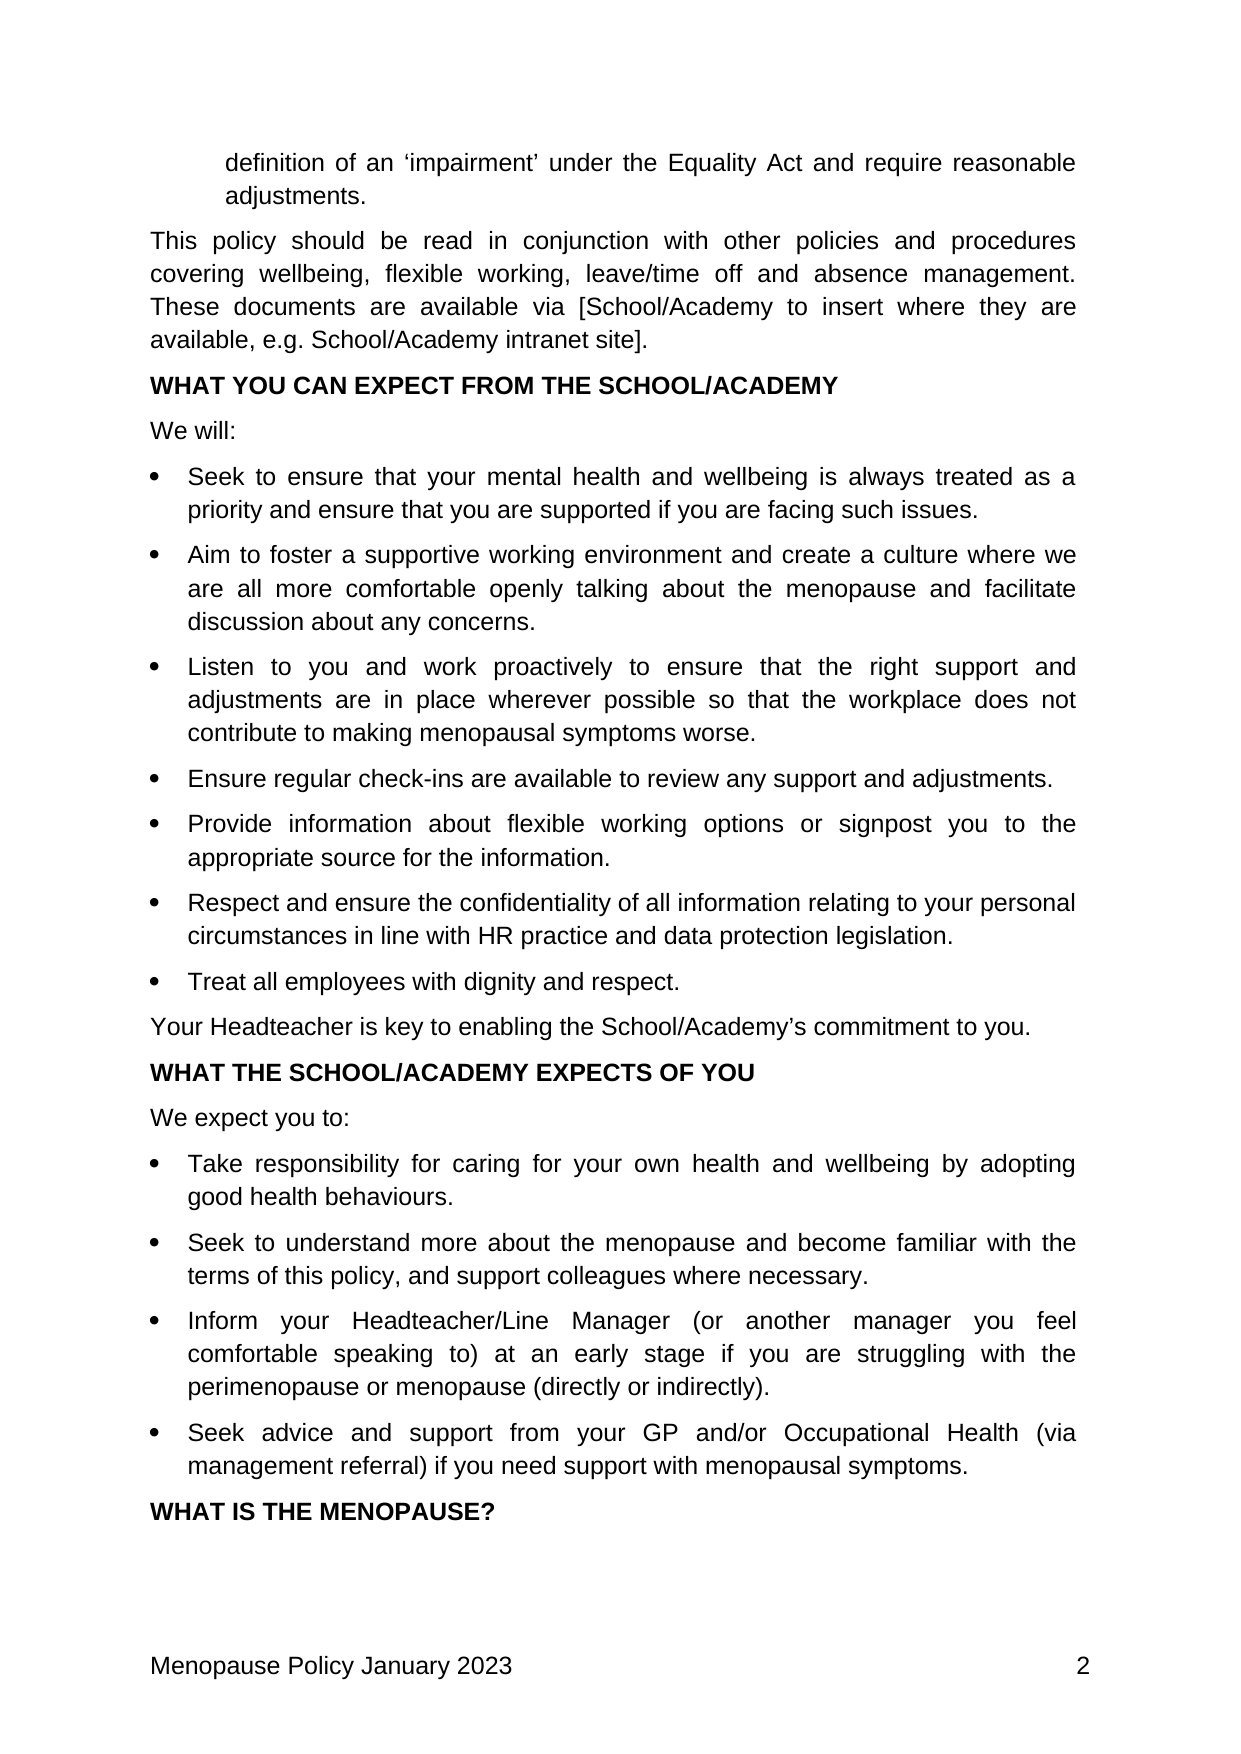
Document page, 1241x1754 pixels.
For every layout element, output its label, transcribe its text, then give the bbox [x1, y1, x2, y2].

list Take responsibility for caring for your own health and wellbeing by adopting good health behaviours. [150, 1149, 1078, 1211]
list Inform your Headteacher/Line Manager (or another manager you feel comfortable speaking to) at an early stage if you are struggling with the perimenopause or menopause (directly or indirectly). [150, 1306, 1078, 1401]
list Seek to ensure that your mental health and wellbeing is always treated as a priority and ensure that you are supported if you are facing such issues. [150, 462, 1078, 524]
text WHAT THE SCHOOL/ACADEMY EXPECTS OF YOU [150, 1058, 1078, 1087]
list Listen to you and work proactively to ensure that the right support and adjustments are in place wherever possible so that the workplace does not contribute to making menopausal symptoms worse. [150, 652, 1078, 747]
text WHAT YOU CAN EXPECT FROM THE SCHOOL/ACADEMY [150, 371, 1078, 399]
text Your Headteacher is key to enabling the School/Academy’s commitment to you. [150, 1012, 1078, 1041]
list Provide information about flexible working options or signpost you to the appropriate source for the information. [150, 809, 1078, 871]
list Seek advice and support from your GP and/or Occupational Health (via management referral) if you need support with menopausal symptoms. [150, 1418, 1078, 1480]
text We will: [150, 416, 1078, 445]
list Ensure regular check-ins are available to review any support and adjustments. [150, 764, 1078, 793]
list Treat all employees with dignity and respect. [150, 967, 1078, 996]
text This policy should be read in conjunction with other policies and procedures covering wellbeing, flexible working, leave/time off and absence management. These documents are available via [School/Academy to insert where they are available, e.g. School/Academy intranet site]. [150, 226, 1078, 354]
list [187, 148, 1078, 209]
text WHAT IS THE MENOPAUSE? [150, 1497, 1078, 1525]
text We expect you to: [150, 1103, 1078, 1132]
list Respect and ensure the confidentiality of all information relating to your personal circumstances in line with HR practice and data protection legislation. [150, 888, 1078, 950]
list Seek to understand more about the menopause and become familiar with the terms of this policy, and support colleagues where necessary. [150, 1228, 1078, 1289]
list Aim to foster a supportive working environment and create a culture where we are all more comfortable openly talking about the menopause and facilitate discussion about any concerns. [150, 541, 1078, 635]
